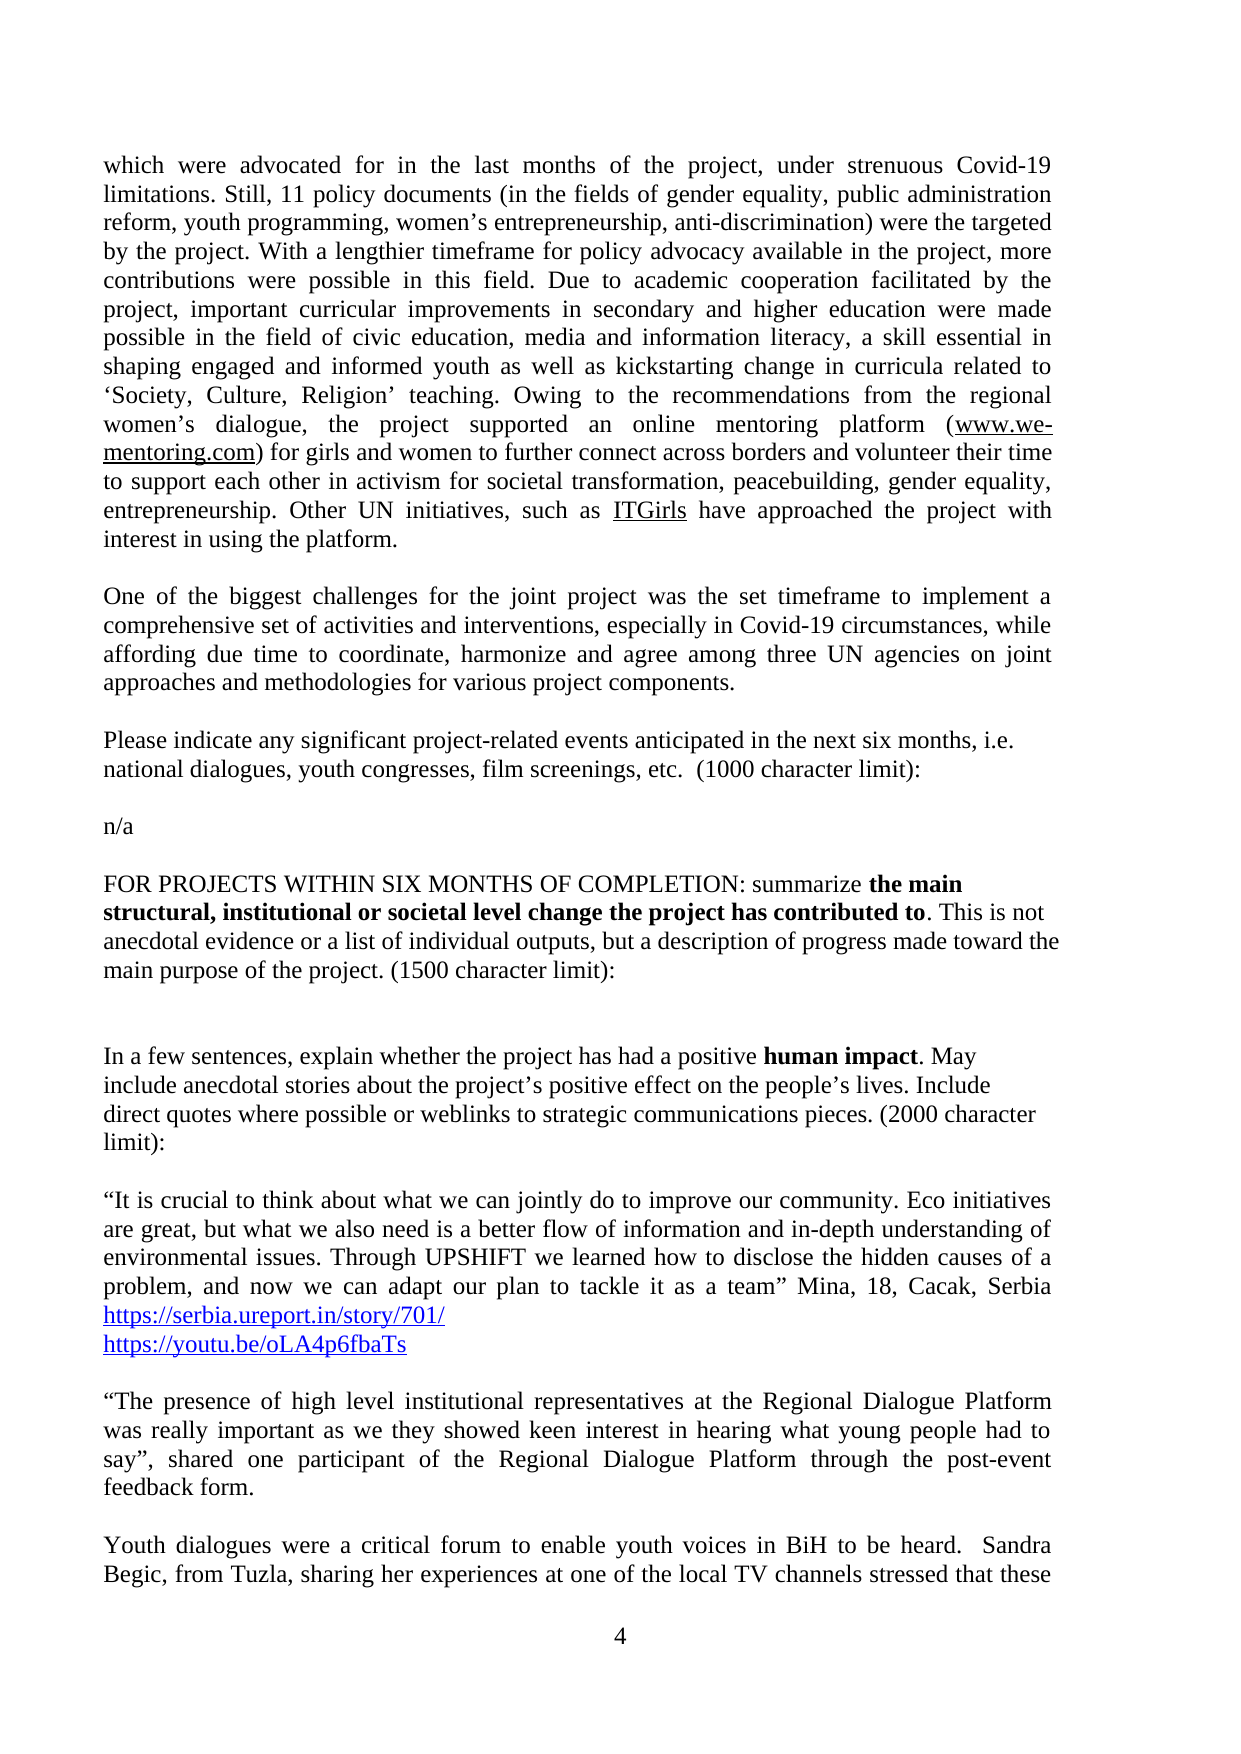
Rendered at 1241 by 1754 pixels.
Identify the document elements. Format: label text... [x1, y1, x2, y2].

text “It is crucial to think about what we can jointly do to improve our community. Eco initiatives are great, but what we also need is a better flow of information and in-depth understanding of environmental issues. Through UPSHIFT we learned how to disclose the hidden causes of a problem, and now we can adapt our plan to tackle it as a team” Mina, 18, Cacak, Serbia https://serbia.ureport.in/story/701/ [103, 1185, 1053, 1329]
text https://youtu.be/oLA4p6fbaTs [103, 1329, 1053, 1357]
text One of the biggest challenges for the joint project was the set timeframe to implement a comprehensive set of activities and interventions, especially in Covid-19 circumstances, while affording due time to coordinate, harmonize and agree among three UN agencies on joint approaches and methodologies for various project components. [103, 581, 1053, 696]
text “The presence of high level institutional representatives at the Regional Dialogue Platform was really important as we they showed keen interest in hearing what young people had to say”, shared one participant of the Regional Dialogue Platform through the post-event feedback form. [103, 1386, 1053, 1501]
text Please indicate any significant project-related events anticipated in the next six months, i.e. national dialogues, youth congresses, film screenings, etc. (1000 character limit): [103, 725, 1053, 782]
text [103, 150, 1053, 552]
text FOR PROJECTS WITHIN SIX MONTHS OF COMPLETION: summarize the main structural, institutional or societal level change the project has contributed to. This is not anecdotal evidence or a list of individual outputs, but a description of progress made toward the main purpose of the project. (1500 character limit): [103, 869, 1069, 984]
text In a few sentences, explain whether the project has had a positive human impact. May include anecdotal stories about the project’s positive effect on the people’s lives. Include direct quotes where possible or weblinks to strategic communications pieces. (2000 character limit): [103, 1041, 1053, 1156]
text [103, 1530, 1053, 1587]
text n/a [103, 811, 1069, 840]
